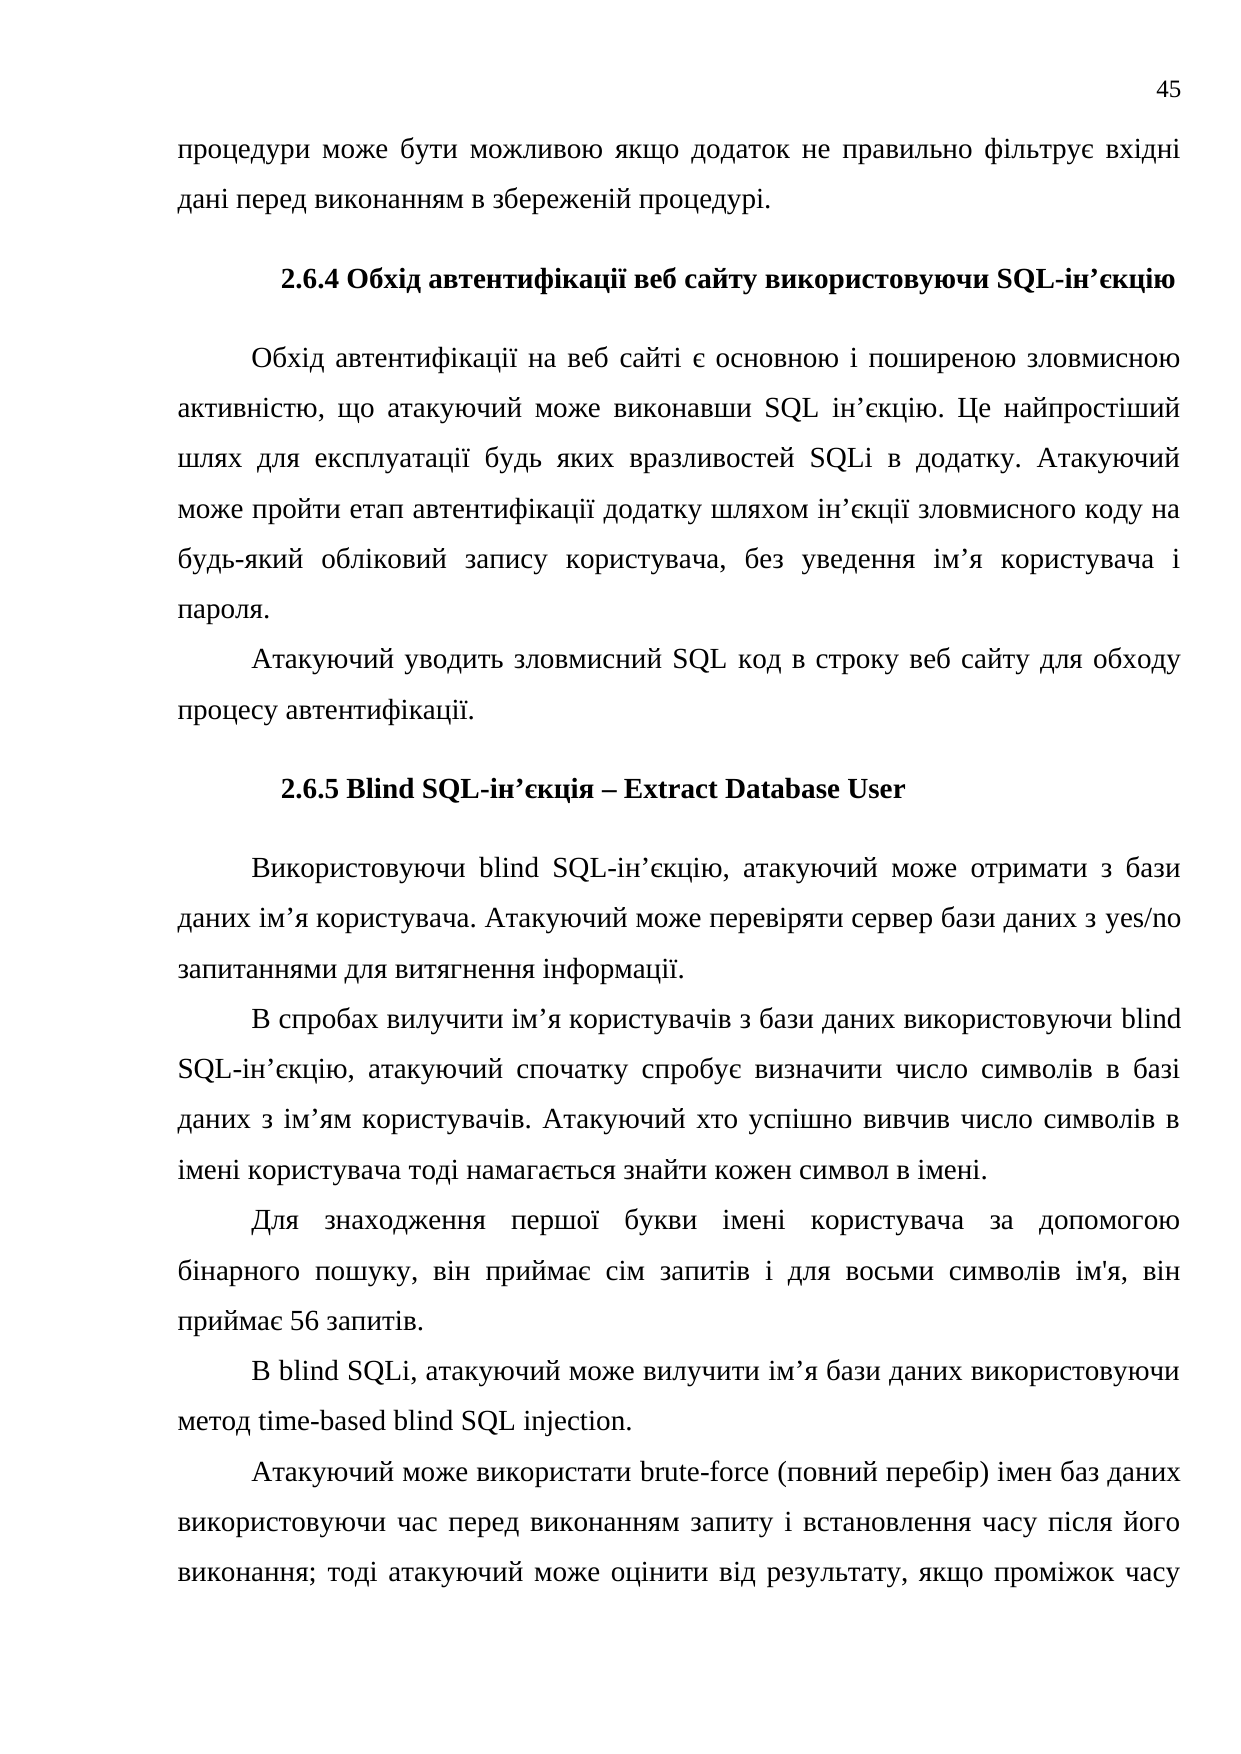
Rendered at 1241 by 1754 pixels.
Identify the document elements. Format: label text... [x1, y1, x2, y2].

text В blind SQLi, атакуючий може вилучити ім’я бази даних використовуючи метод time-based blind SQL injection. [177, 1353, 1181, 1437]
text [177, 1454, 1181, 1588]
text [177, 131, 1181, 215]
text Атакуючий уводить зловмисний SQL код в строку веб сайту для обходу процесу автентифікації. [177, 642, 1181, 726]
text Обхід автентифікації на веб сайті є основною і поширеною зловмисною активністю, що атакуючий може виконавши SQL ін’єкцію. Це найпростіший шлях для експлуатації будь яких вразливостей SQLi в додатку. Атакуючий може пройти етап автентифікації додатку шляхом ін’єкції зловмисного коду на будь-який обліковий запису користувача, без уведення ім’я користувача і пароля. [177, 340, 1181, 625]
text Використовуючи blind SQL-ін’єкцію, атакуючий може отримати з бази даних ім’я користувача. Атакуючий може перевіряти сервер бази даних з yes/no запитаннями для витягнення інформації. [177, 850, 1181, 984]
text В спробах вилучити ім’я користувачів з бази даних використовуючи blind SQL-ін’єкцію, атакуючий спочатку спробує визначити число символів в базі даних з ім’ям користувачів. Атакуючий хто успішно вивчив число символів в імені користувача тоді намагається знайти кожен символ в імені. [177, 1001, 1181, 1186]
text Для знаходження першої букви імені користувача за допомогою бінарного пошуку, він приймає сім запитів і для восьми символів ім'я, він приймає 56 запитів. [177, 1202, 1181, 1336]
subtitle 2.6.5 Blind SQL-ін’єкція – Extract Database User [177, 771, 1181, 804]
subtitle 2.6.4 Обхід автентифікації веб сайту використовуючи SQL-ін’єкцію [177, 261, 1181, 294]
